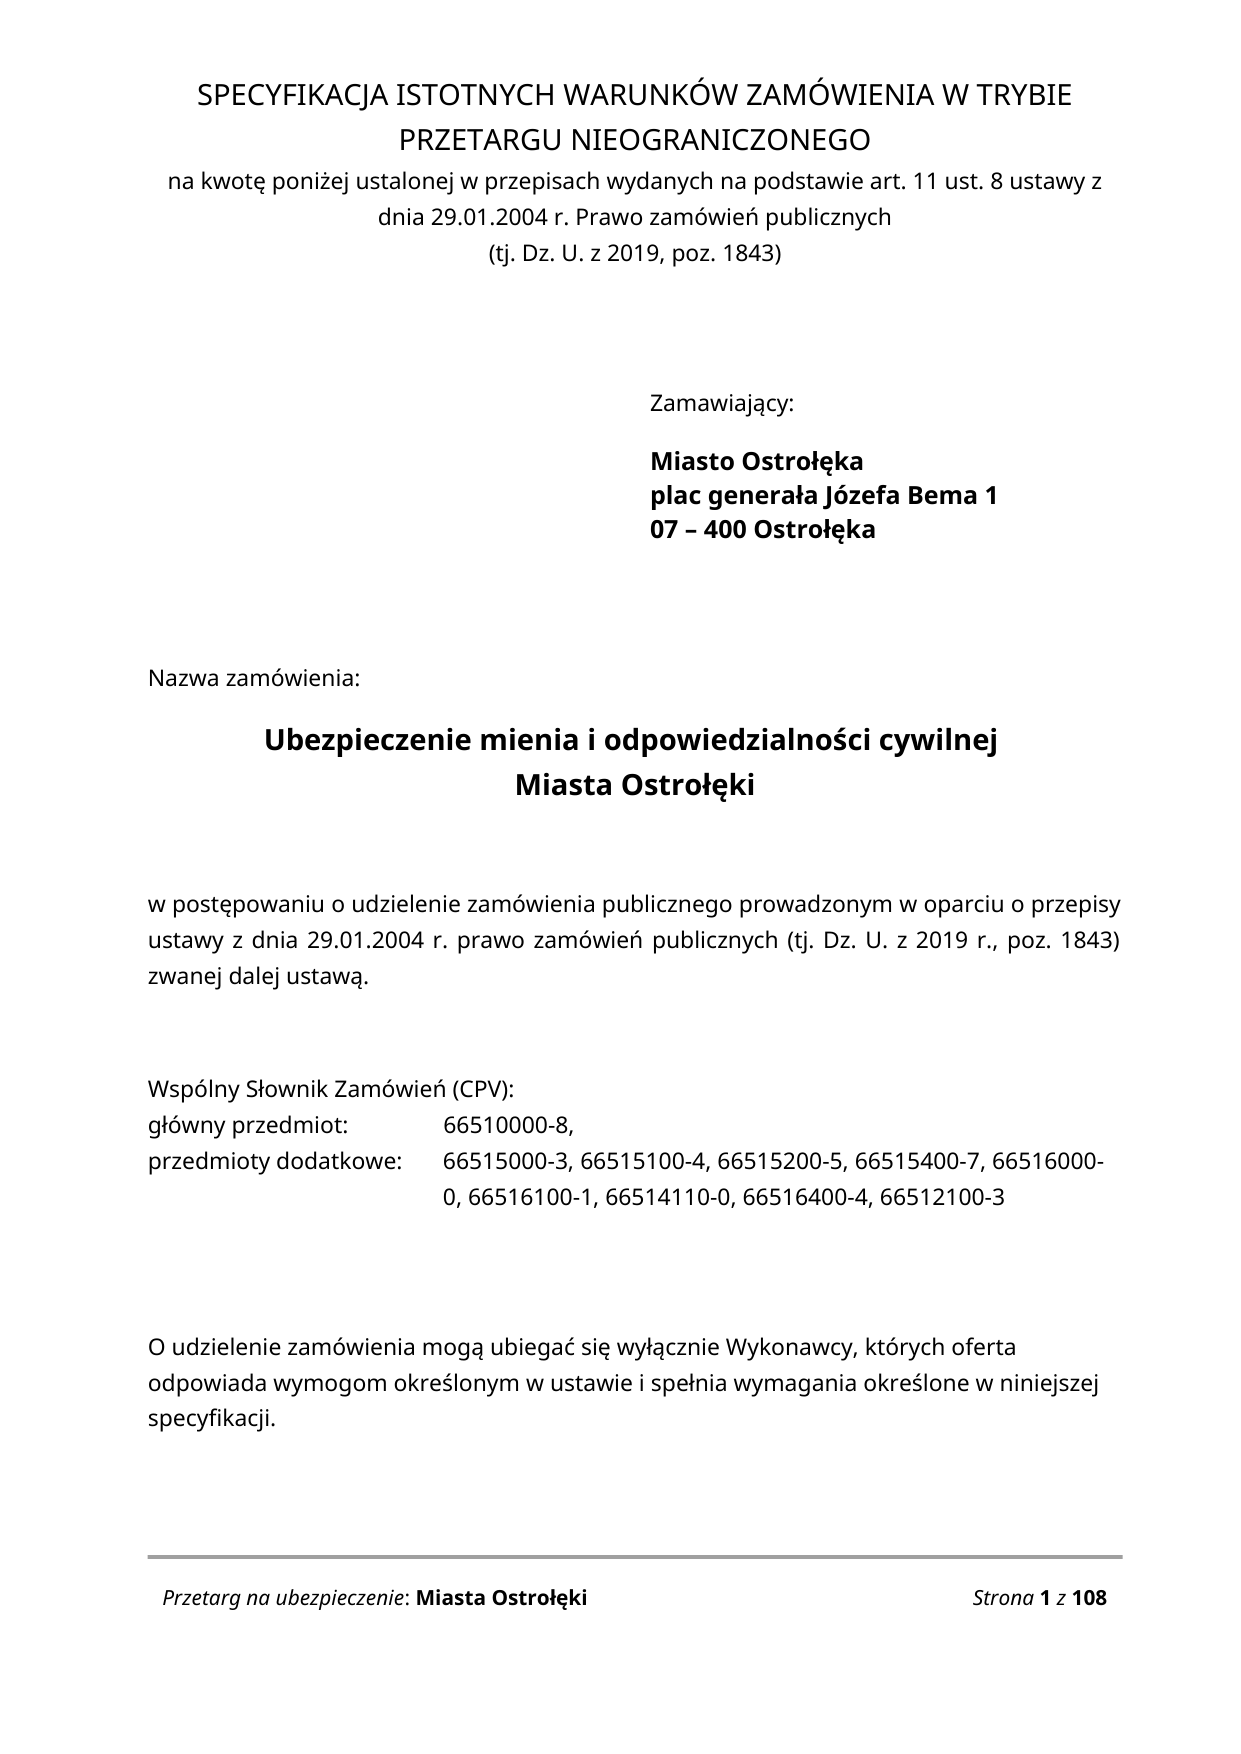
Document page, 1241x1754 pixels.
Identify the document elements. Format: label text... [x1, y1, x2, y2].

text Miasto Ostrołęka [576, 443, 1122, 477]
text Nazwa zamówienia: [148, 662, 1122, 693]
text SPECYFIKACJA ISTOTNYCH WARUNKÓW ZAMÓWIENIA W TRYBIE PRZETARGU NIEOGRANICZONEGO [148, 74, 1122, 159]
text Wspólny Słownik Zamówień (CPV): [148, 1073, 1122, 1104]
text Zamawiający: [650, 386, 1122, 418]
text 07 – 400 Ostrołęka [576, 511, 1122, 545]
text Ubezpieczenie mienia i odpowiedzialności cywilnej Miasta Ostrołęki [148, 719, 1122, 804]
text O udzielenie zamówienia mogą ubiegać się wyłącznie Wykonawcy, których oferta odpowiada wymogom określonym w ustawie i spełnia wymagania określone w niniejszej specyfikacji. [148, 1331, 1122, 1434]
text (tj. Dz. U. z 2019, poz. 1843) [148, 237, 1122, 268]
text na kwotę poniżej ustalonej w przepisach wydanych na podstawie art. 11 ust. 8 ustawy z dnia 29.01.2004 r. Prawo zamówień publicznych [148, 165, 1122, 232]
text plac generała Józefa Bema 1 [576, 477, 1122, 511]
text w postępowaniu o udzielenie zamówienia publicznego prowadzonym w oparciu o przepisy ustawy z dnia 29.01.2004 r. prawo zamówień publicznych (tj. Dz. U. z 2019 r., poz. 1843) zwanej dalej ustawą. [148, 888, 1122, 991]
text główny przedmiot: 66510000-8, [148, 1109, 1122, 1140]
text przedmioty dodatkowe: 66515000-3, 66515100-4, 66515200-5, 66515400-7, 66516000-0, 66516100-1, 66514110-0, 66516400-4, 66512100-3 [148, 1145, 1122, 1212]
